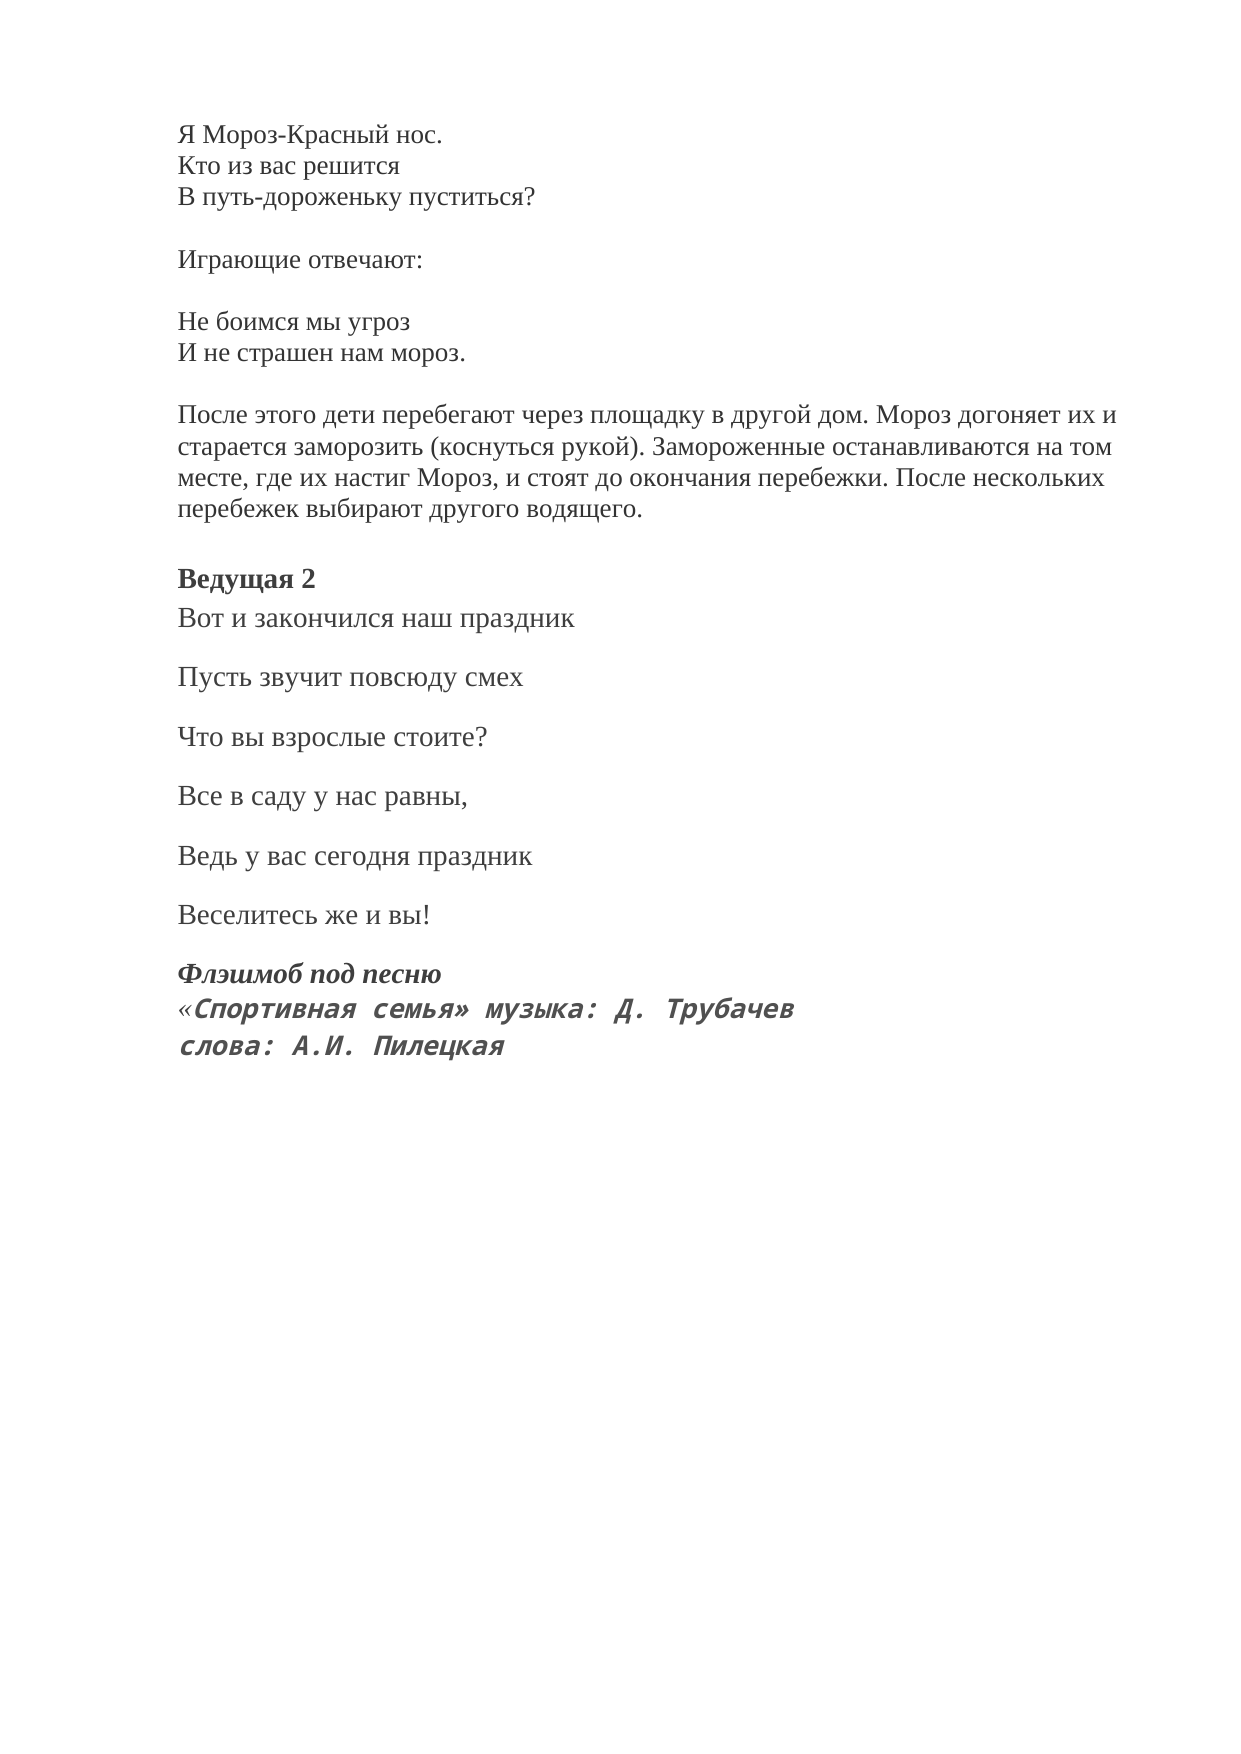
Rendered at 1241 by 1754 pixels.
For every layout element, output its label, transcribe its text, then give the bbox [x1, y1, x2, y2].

text Флэшмоб под песню [177, 956, 1152, 990]
text Ведь у вас сегодня праздник [177, 838, 1152, 871]
text Вот и закончился наш праздник [177, 600, 1152, 634]
text Ведущая 2 [177, 562, 1152, 595]
text «Спортивная семья» музыка: Д. Трубачев [177, 990, 1152, 1027]
text слова: А.И. Пилецкая [177, 1027, 1152, 1064]
text Веселитесь же и вы! [177, 897, 1152, 931]
text Пусть звучит повсюду смех [177, 659, 1152, 693]
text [177, 118, 1152, 523]
text Все в саду у нас равны, [177, 778, 1152, 812]
text Что вы взрослые стоите? [177, 719, 1152, 752]
